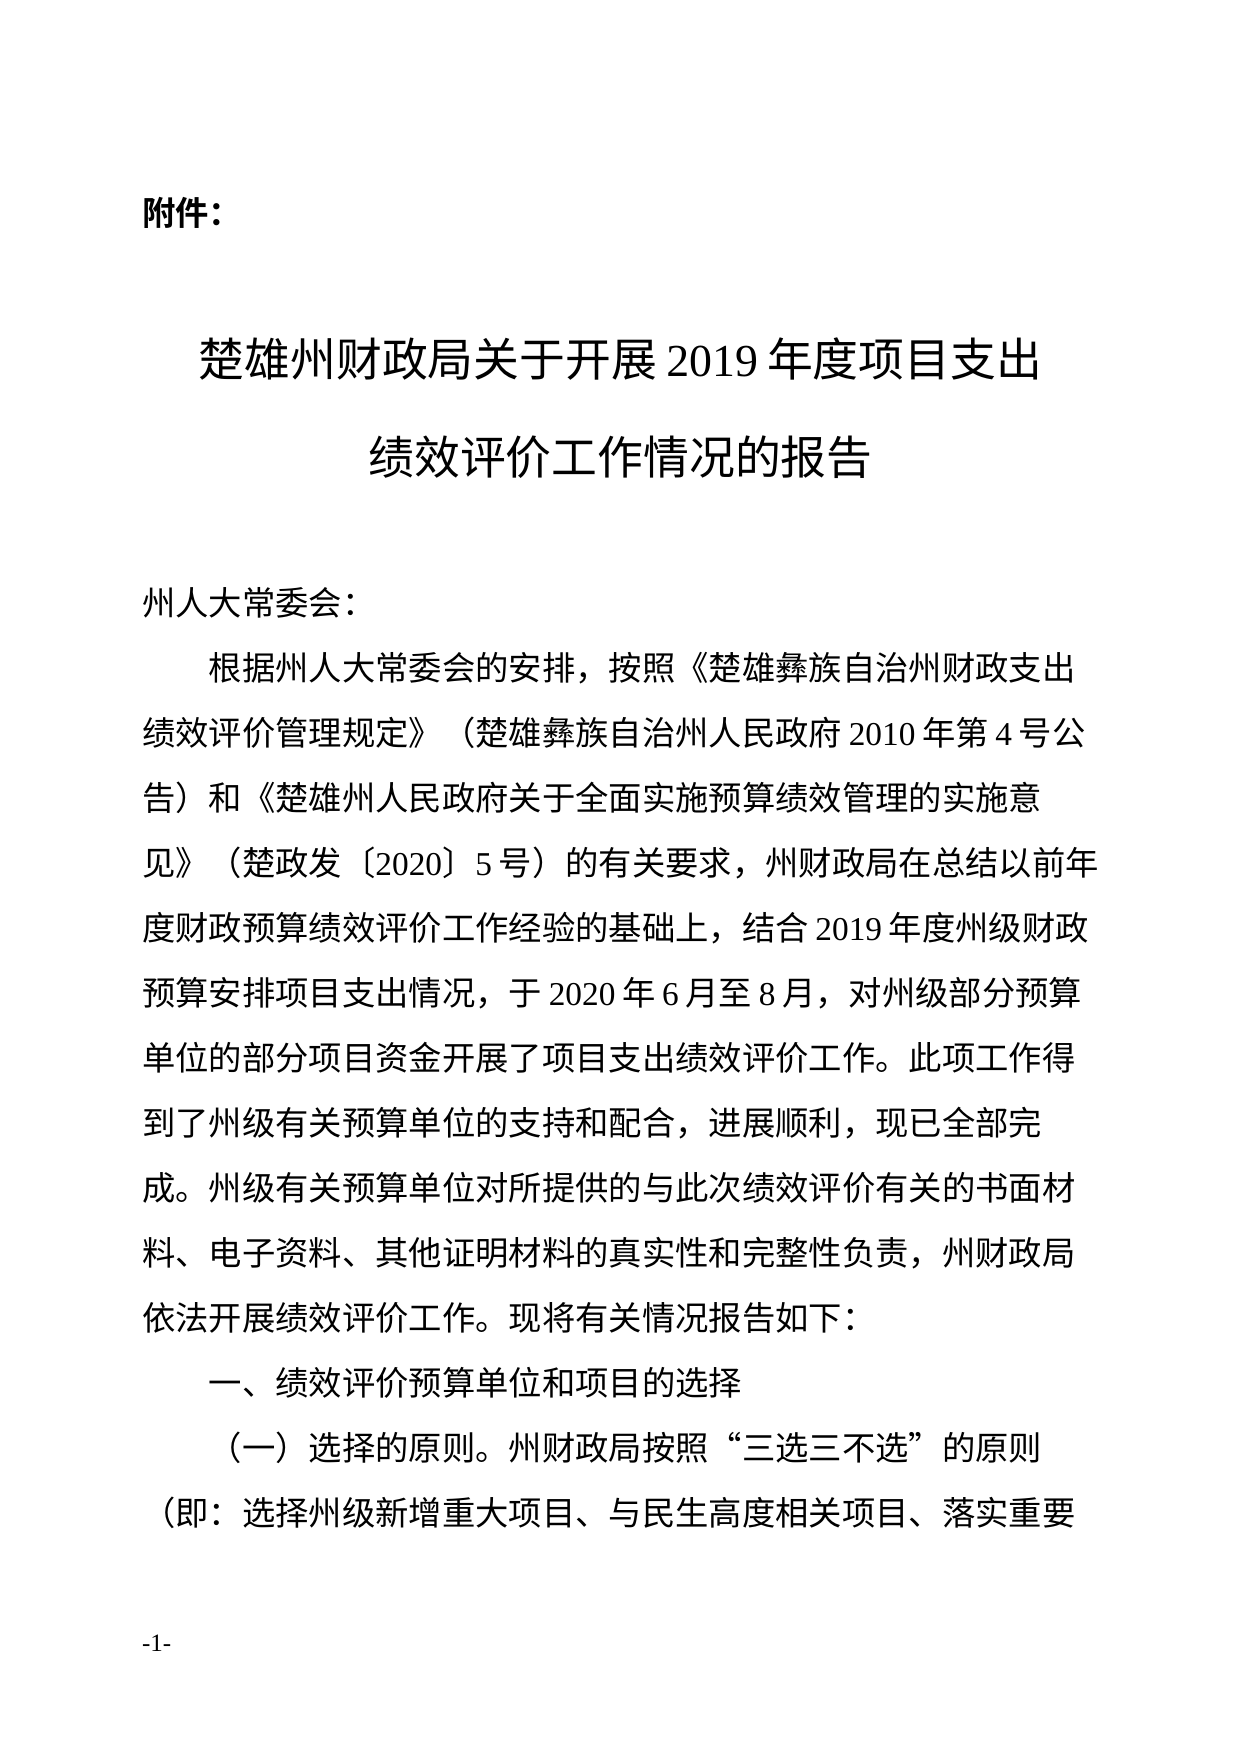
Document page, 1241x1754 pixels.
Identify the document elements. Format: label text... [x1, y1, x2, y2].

text 根据州人大常委会的安排，按照《楚雄彝族自治州财政支出绩效评价管理规定》（楚雄彝族自治州人民政府2010年第4号公告）和《楚雄州人民政府关于全面实施预算绩效管理的实施意见》（楚政发〔2020〕5号）的有关要求，州财政局在总结以前年度财政预算绩效评价工作经验的基础上，结合2019年度州级财政预算安排项目支出情况，于2020年6月至8月，对州级部分预算单位的部分项目资金开展了项目支出绩效评价工作。此项工作得到了州级有关预算单位的支持和配合，进展顺利，现已全部完成。州级有关预算单位对所提供的与此次绩效评价有关的书面材料、电子资料、其他证明材料的真实性和完整性负责，州财政局依法开展绩效评价工作。现将有关情况报告如下： [142, 633, 1098, 1348]
text 一、绩效评价预算单位和项目的选择 [142, 1348, 1098, 1413]
text 州人大常委会： [142, 568, 1098, 633]
text 附件： [142, 178, 1098, 243]
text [142, 1413, 1098, 1543]
text 楚雄州财政局关于开展2019年度项目支出 绩效评价工作情况的报告 [142, 308, 1098, 503]
